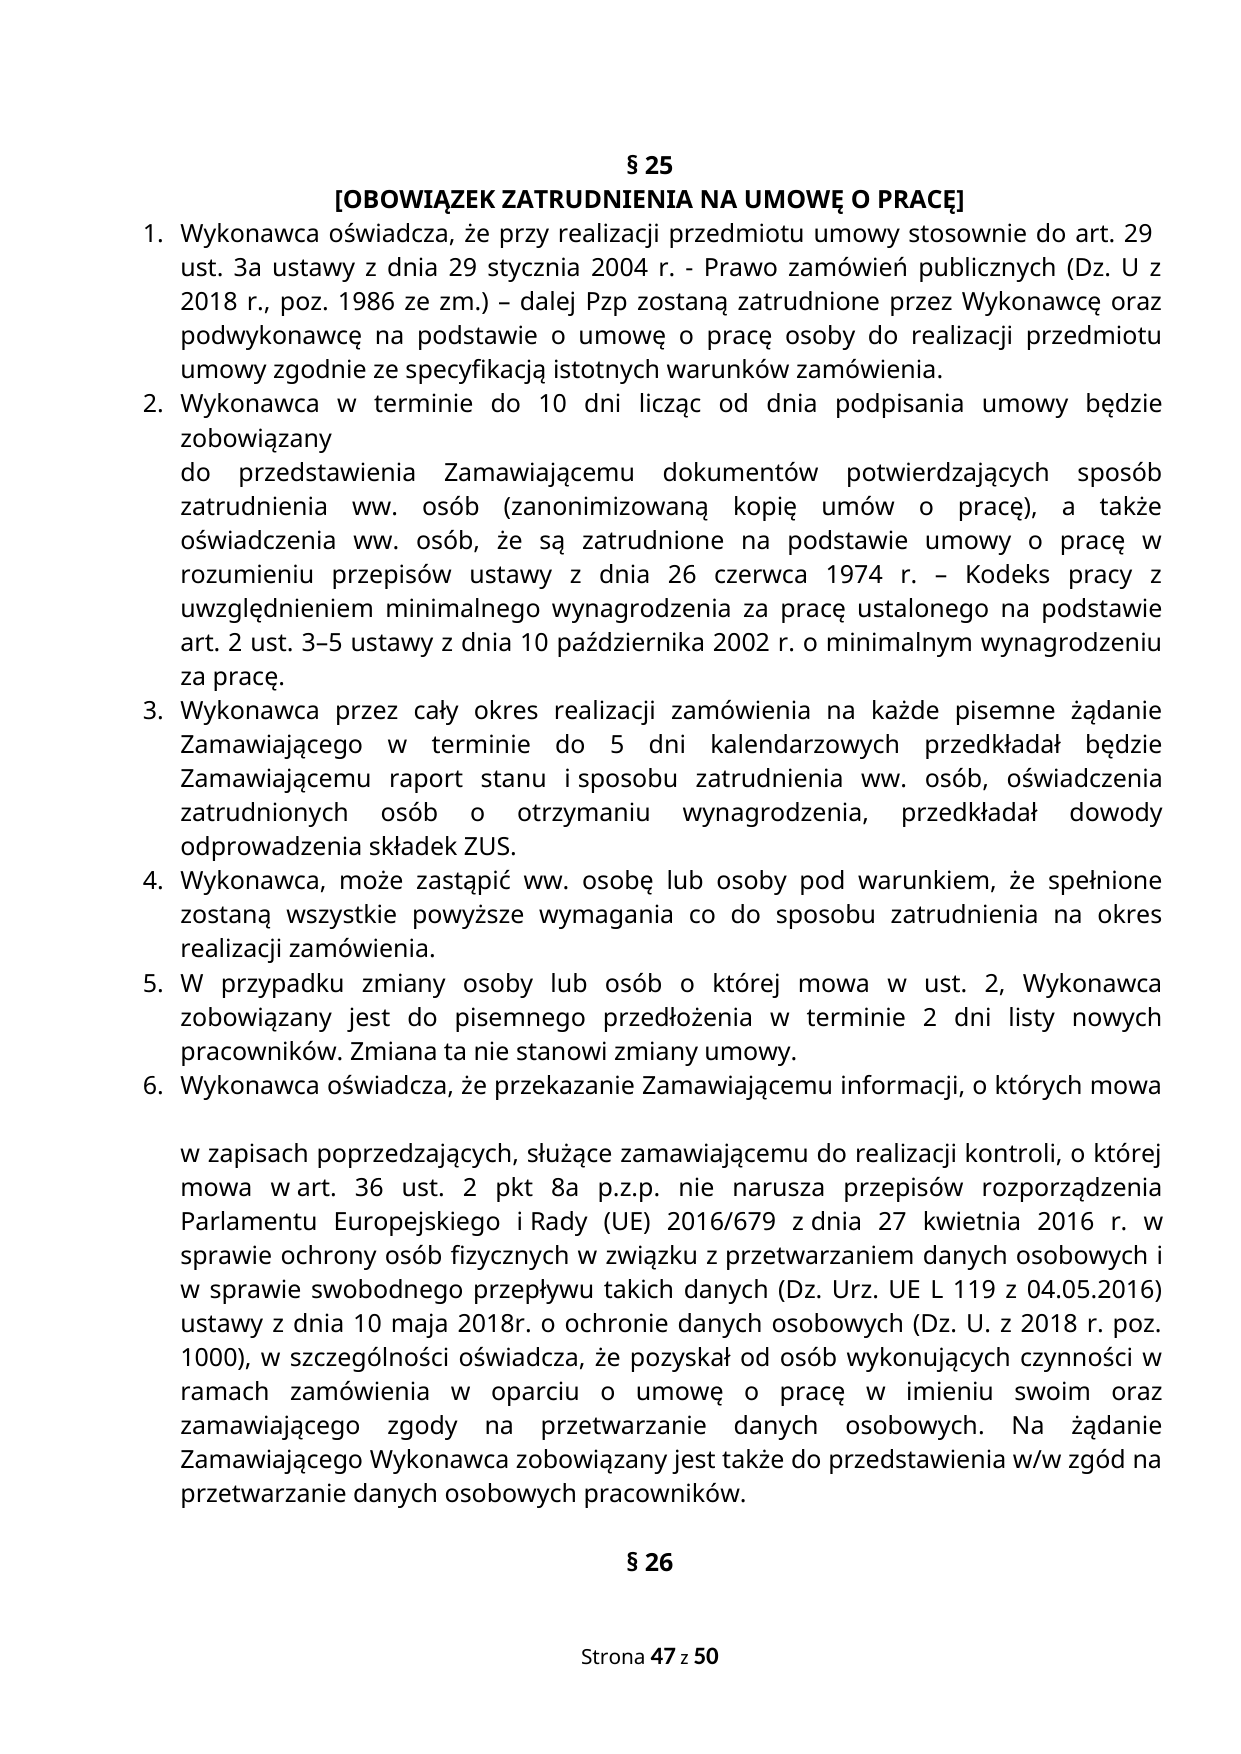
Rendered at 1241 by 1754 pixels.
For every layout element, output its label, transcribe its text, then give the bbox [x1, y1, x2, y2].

text § 26 [136, 1544, 1163, 1578]
list Wykonawca oświadcza, że przekazanie Zamawiającemu informacji, o których mowa w zapisach poprzedzających, służące zamawiającemu do realizacji kontroli, o której mowa w art. 36 ust. 2 pkt 8a p.z.p. nie narusza przepisów rozporządzenia Parlamentu Europejskiego i Rady (UE) 2016/679 z dnia 27 kwietnia 2016 r. w sprawie ochrony osób fizycznych w związku z przetwarzaniem danych osobowych i w sprawie swobodnego przepływu takich danych (Dz. Urz. UE L 119 z 04.05.2016) ustawy z dnia 10 maja 2018r. o ochronie danych osobowych (Dz. U. z 2018 r. poz. 1000), w szczególności oświadcza, że pozyskał od osób wykonujących czynności w ramach zamówienia w oparciu o umowę o pracę w imieniu swoim oraz zamawiającego zgody na przetwarzanie danych osobowych. Na żądanie Zamawiającego Wykonawca zobowiązany jest także do przedstawienia w/w zgód na przetwarzanie danych osobowych pracowników. [143, 1067, 1163, 1510]
list W przypadku zmiany osoby lub osób o której mowa w ust. 2, Wykonawca zobowiązany jest do pisemnego przedłożenia w terminie 2 dni listy nowych pracowników. Zmiana ta nie stanowi zmiany umowy. [143, 965, 1163, 1067]
text § 25 [136, 148, 1163, 182]
list Wykonawca przez cały okres realizacji zamówienia na każde pisemne żądanie Zamawiającego w terminie do 5 dni kalendarzowych przedkładał będzie Zamawiającemu raport stanu i sposobu zatrudnienia ww. osób, oświadczenia zatrudnionych osób o otrzymaniu wynagrodzenia, przedkładał dowody odprowadzenia składek ZUS. [143, 693, 1163, 863]
list Wykonawca, może zastąpić ww. osobę lub osoby pod warunkiem, że spełnione zostaną wszystkie powyższe wymagania co do sposobu zatrudnienia na okres realizacji zamówienia. [143, 863, 1163, 965]
list Wykonawca oświadcza, że przy realizacji przedmiotu umowy stosownie do art. 29 ust. 3a ustawy z dnia 29 stycznia 2004 r. - Prawo zamówień publicznych (Dz. U z 2018 r., poz. 1986 ze zm.) – dalej Pzp zostaną zatrudnione przez Wykonawcę oraz podwykonawcę na podstawie o umowę o pracę osoby do realizacji przedmiotu umowy zgodnie ze specyfikacją istotnych warunków zamówienia. [143, 216, 1163, 386]
list Wykonawca w terminie do 10 dni licząc od dnia podpisania umowy będzie zobowiązany do przedstawienia Zamawiającemu dokumentów potwierdzających sposób zatrudnienia ww. osób (zanonimizowaną kopię umów o pracę), a także oświadczenia ww. osób, że są zatrudnione na podstawie umowy o pracę w rozumieniu przepisów ustawy z dnia 26 czerwca 1974 r. – Kodeks pracy z uwzględnieniem minimalnego wynagrodzenia za pracę ustalonego na podstawie art. 2 ust. 3–5 ustawy z dnia 10 października 2002 r. o minimalnym wynagrodzeniu za pracę. [143, 386, 1163, 693]
text [OBOWIĄZEK ZATRUDNIENIA NA UMOWĘ O PRACĘ] [136, 182, 1163, 216]
